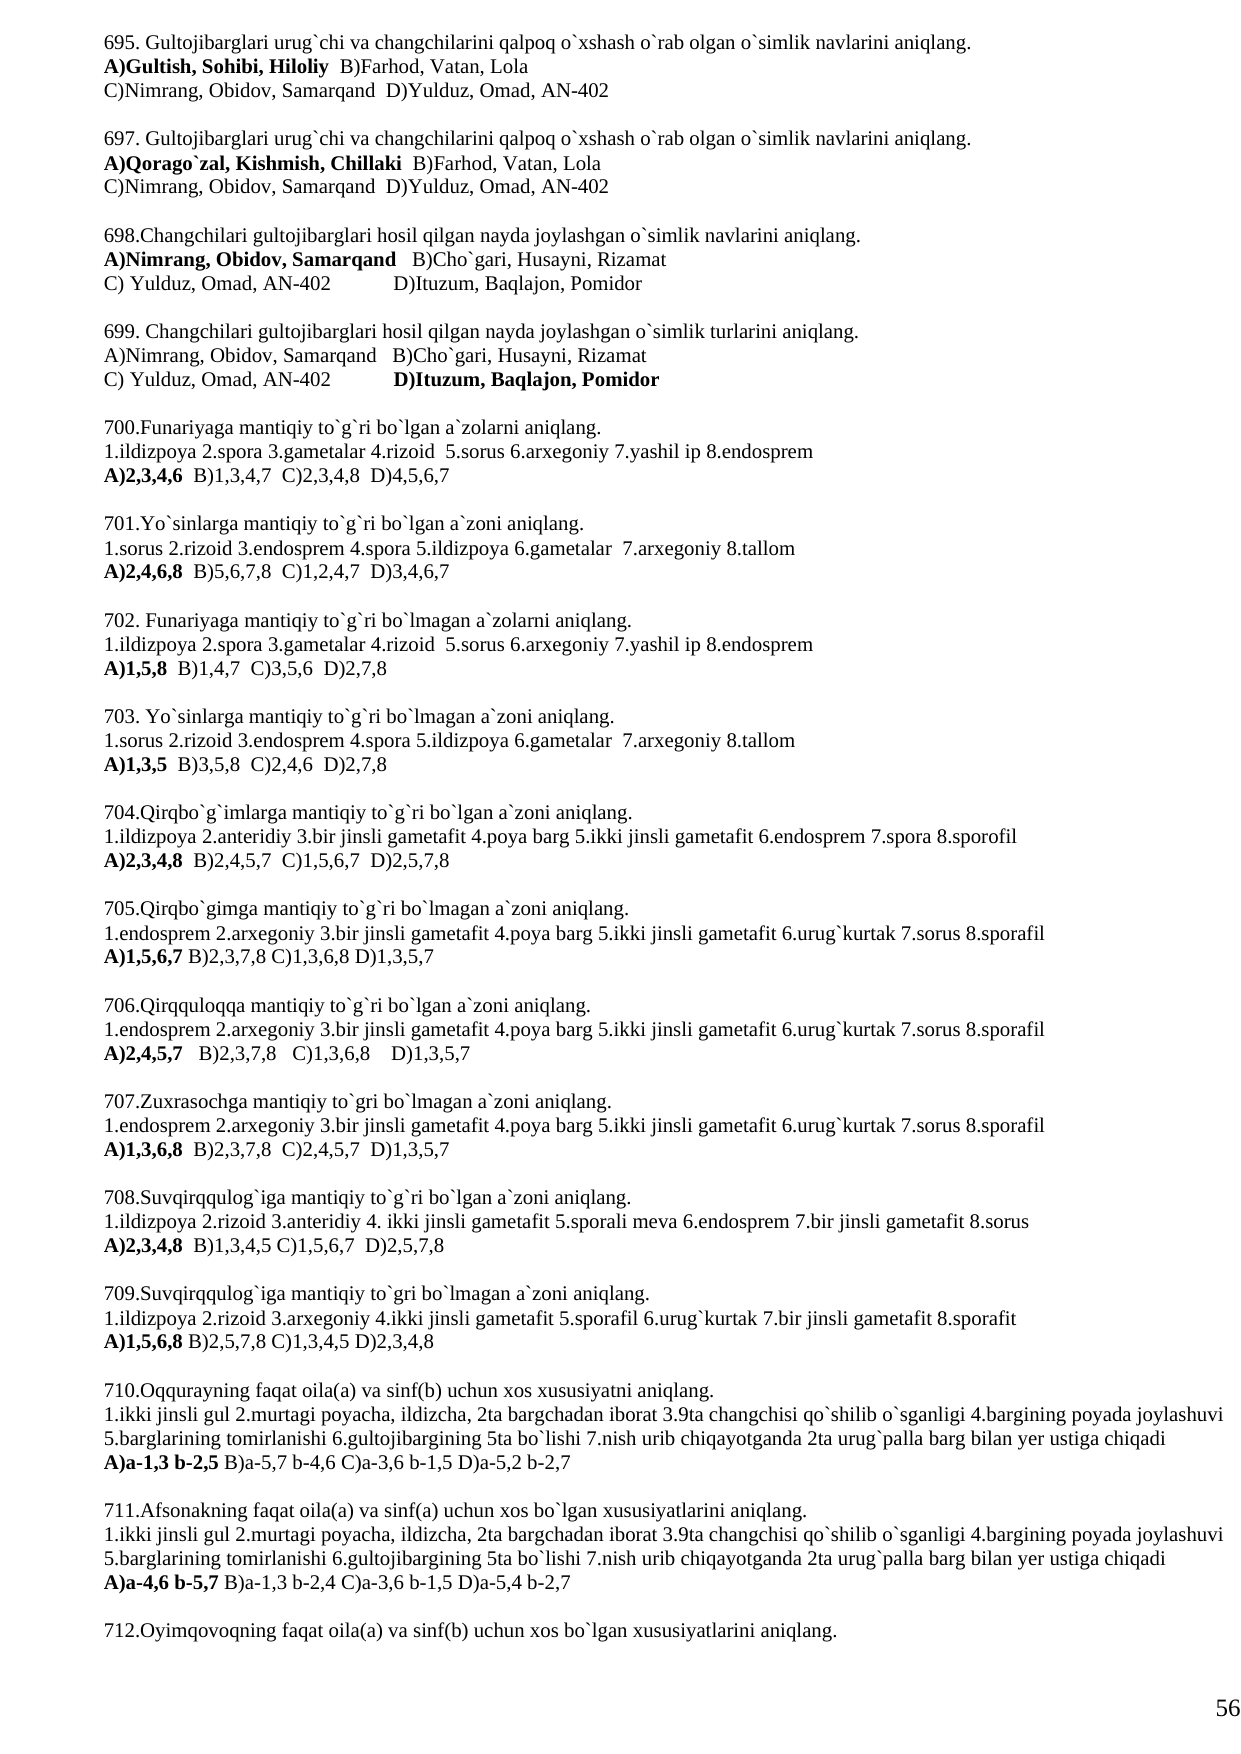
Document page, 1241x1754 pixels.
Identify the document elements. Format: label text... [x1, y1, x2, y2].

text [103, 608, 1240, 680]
text A)Nimrang, Obidov, Samarqand B)Cho`gari, Husayni, Rizamat [103, 247, 1240, 271]
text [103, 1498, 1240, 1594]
text A)Qorago`zal, Kishmish, Chillaki B)Farhod, Vatan, Lola [103, 150, 1240, 174]
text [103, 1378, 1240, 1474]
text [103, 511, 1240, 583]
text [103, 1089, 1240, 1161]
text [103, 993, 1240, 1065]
text 695. Gultojibarglari urug`chi va changchilarini qalpoq o`xshash o`rab olgan o`simlik navlarini aniqlang. [103, 30, 1240, 54]
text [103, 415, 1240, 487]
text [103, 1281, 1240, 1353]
text A)Gultish, Sohibi, Hiloliy B)Farhod, Vatan, Lola [103, 54, 1240, 78]
text A)Nimrang, Obidov, Samarqand B)Cho`gari, Husayni, Rizamat [103, 343, 1240, 367]
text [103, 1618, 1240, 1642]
text 698.Changchilari gultojibarglari hosil qilgan nayda joylashgan o`simlik navlarini aniqlang. [103, 223, 1240, 247]
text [103, 78, 1240, 102]
text 697. Gultojibarglari urug`chi va changchilarini qalpoq o`xshash o`rab olgan o`simlik navlarini aniqlang. [103, 126, 1240, 150]
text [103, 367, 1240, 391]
text C) Yulduz, Omad, AN-402 D)Ituzum, Baqlajon, Pomidor [103, 271, 1240, 295]
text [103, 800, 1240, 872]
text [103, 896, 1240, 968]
text 699. Changchilari gultojibarglari hosil qilgan nayda joylashgan o`simlik turlarini aniqlang. [103, 319, 1240, 343]
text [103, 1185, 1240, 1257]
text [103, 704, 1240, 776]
text C)Nimrang, Obidov, Samarqand D)Yulduz, Omad, AN-402 [103, 174, 1240, 198]
